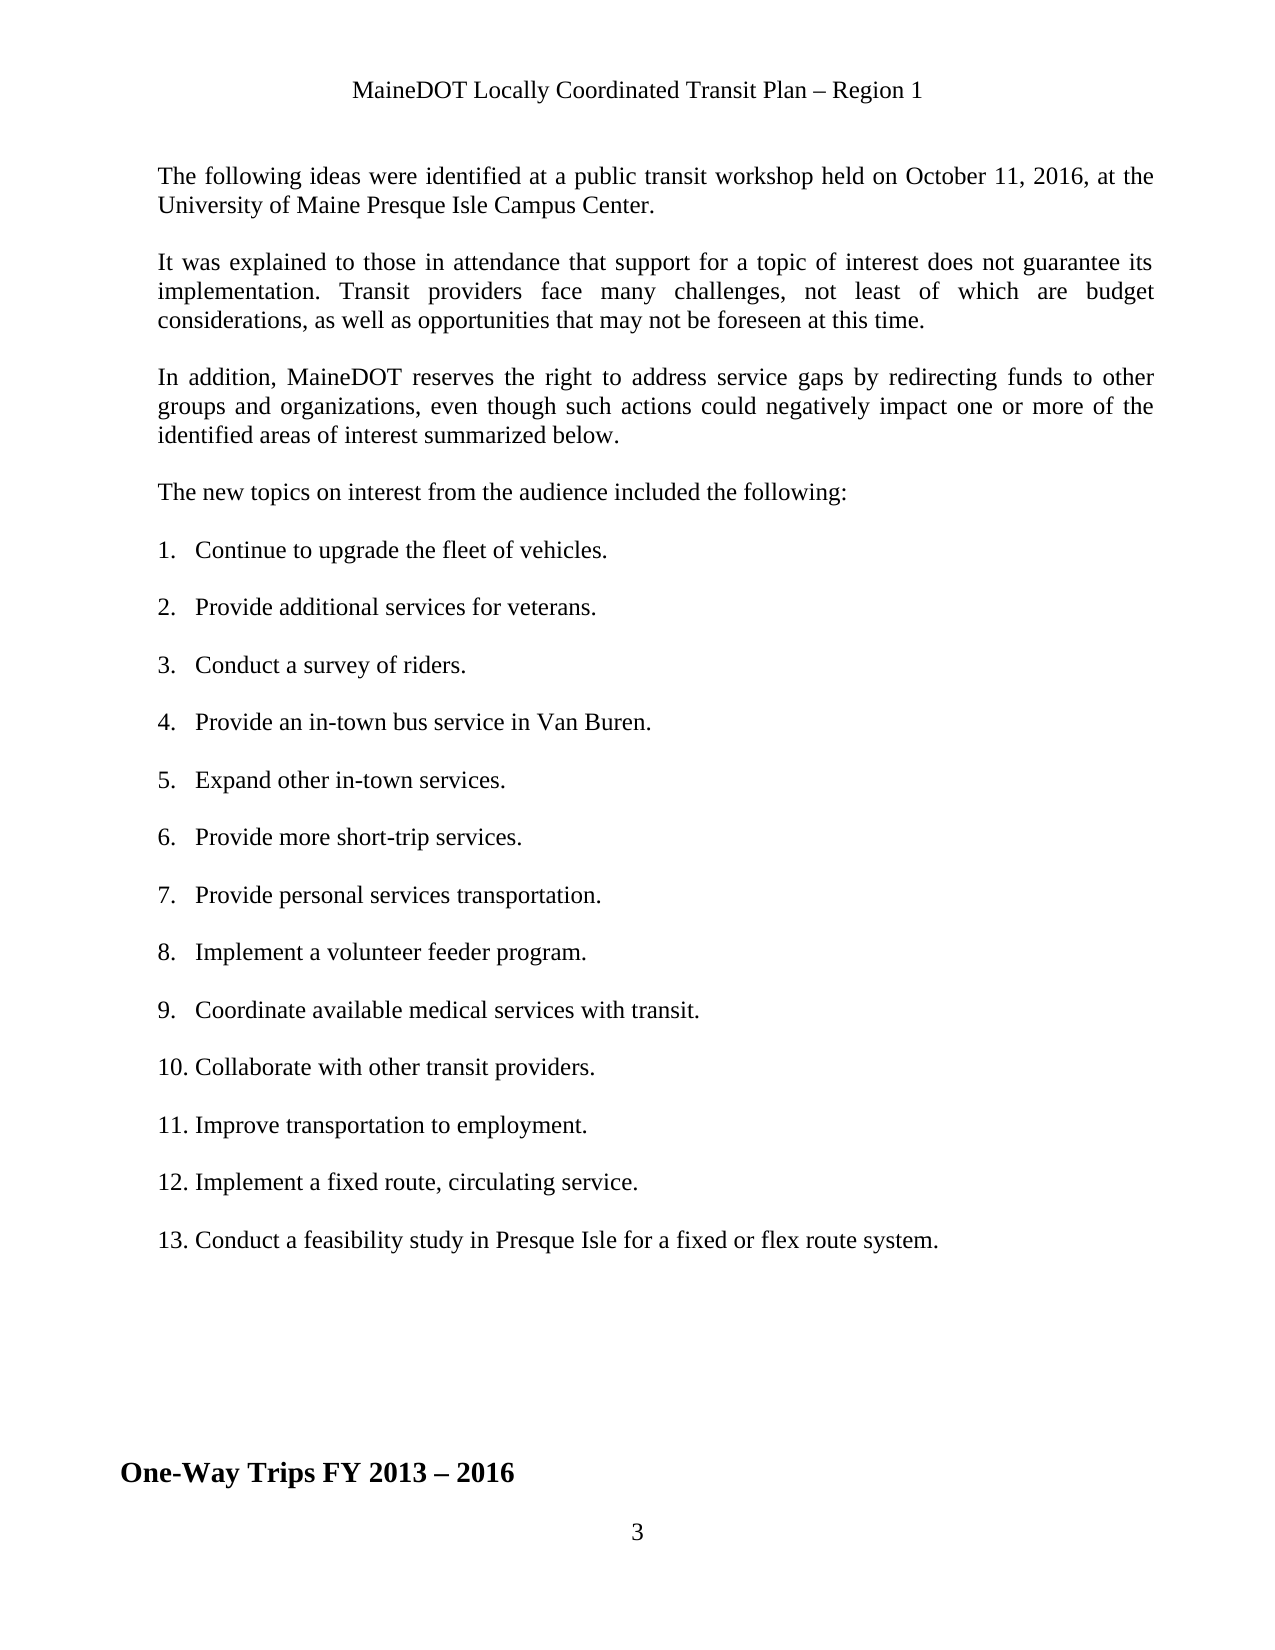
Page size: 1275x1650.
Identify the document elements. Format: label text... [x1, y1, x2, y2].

list Improve transportation to employment. [157, 1110, 1155, 1139]
list Provide an in-town bus service in Van Buren. [157, 707, 1155, 736]
list Provide personal services transportation. [157, 880, 1155, 909]
list Implement a volunteer feeder program. [157, 937, 1155, 966]
list Continue to upgrade the fleet of vehicles. [157, 535, 1155, 564]
list One-Way Trips FY 2013 – 2016 [120, 1455, 1155, 1488]
list It was explained to those in attendance that support for a topic of interest does not guarantee its implementation. Transit providers face many challenges, not least of which are budget considerations, as well as opportunities that may not be foreseen at this time. [157, 247, 1155, 334]
list The following ideas were identified at a public transit workshop held on October 11, 2016, at the University of Maine Presque Isle Campus Center. [157, 161, 1155, 219]
list Conduct a feasibility study in Presque Isle for a fixed or flex route system. [157, 1225, 1155, 1254]
list Collaborate with other transit providers. [157, 1052, 1155, 1081]
list Implement a fixed route, circulating service. [157, 1167, 1155, 1196]
list Conduct a survey of riders. [157, 650, 1155, 679]
list Expand other in-town services. [157, 765, 1155, 794]
list Provide more short-trip services. [157, 822, 1155, 851]
list The new topics on interest from the audience included the following: [157, 477, 1155, 506]
list Provide additional services for veterans. [157, 592, 1155, 621]
list Coordinate available medical services with transit. [157, 995, 1155, 1024]
list In addition, MaineDOT reserves the right to address service gaps by redirecting funds to other groups and organizations, even though such actions could negatively impact one or more of the identified areas of interest summarized below. [157, 362, 1155, 449]
